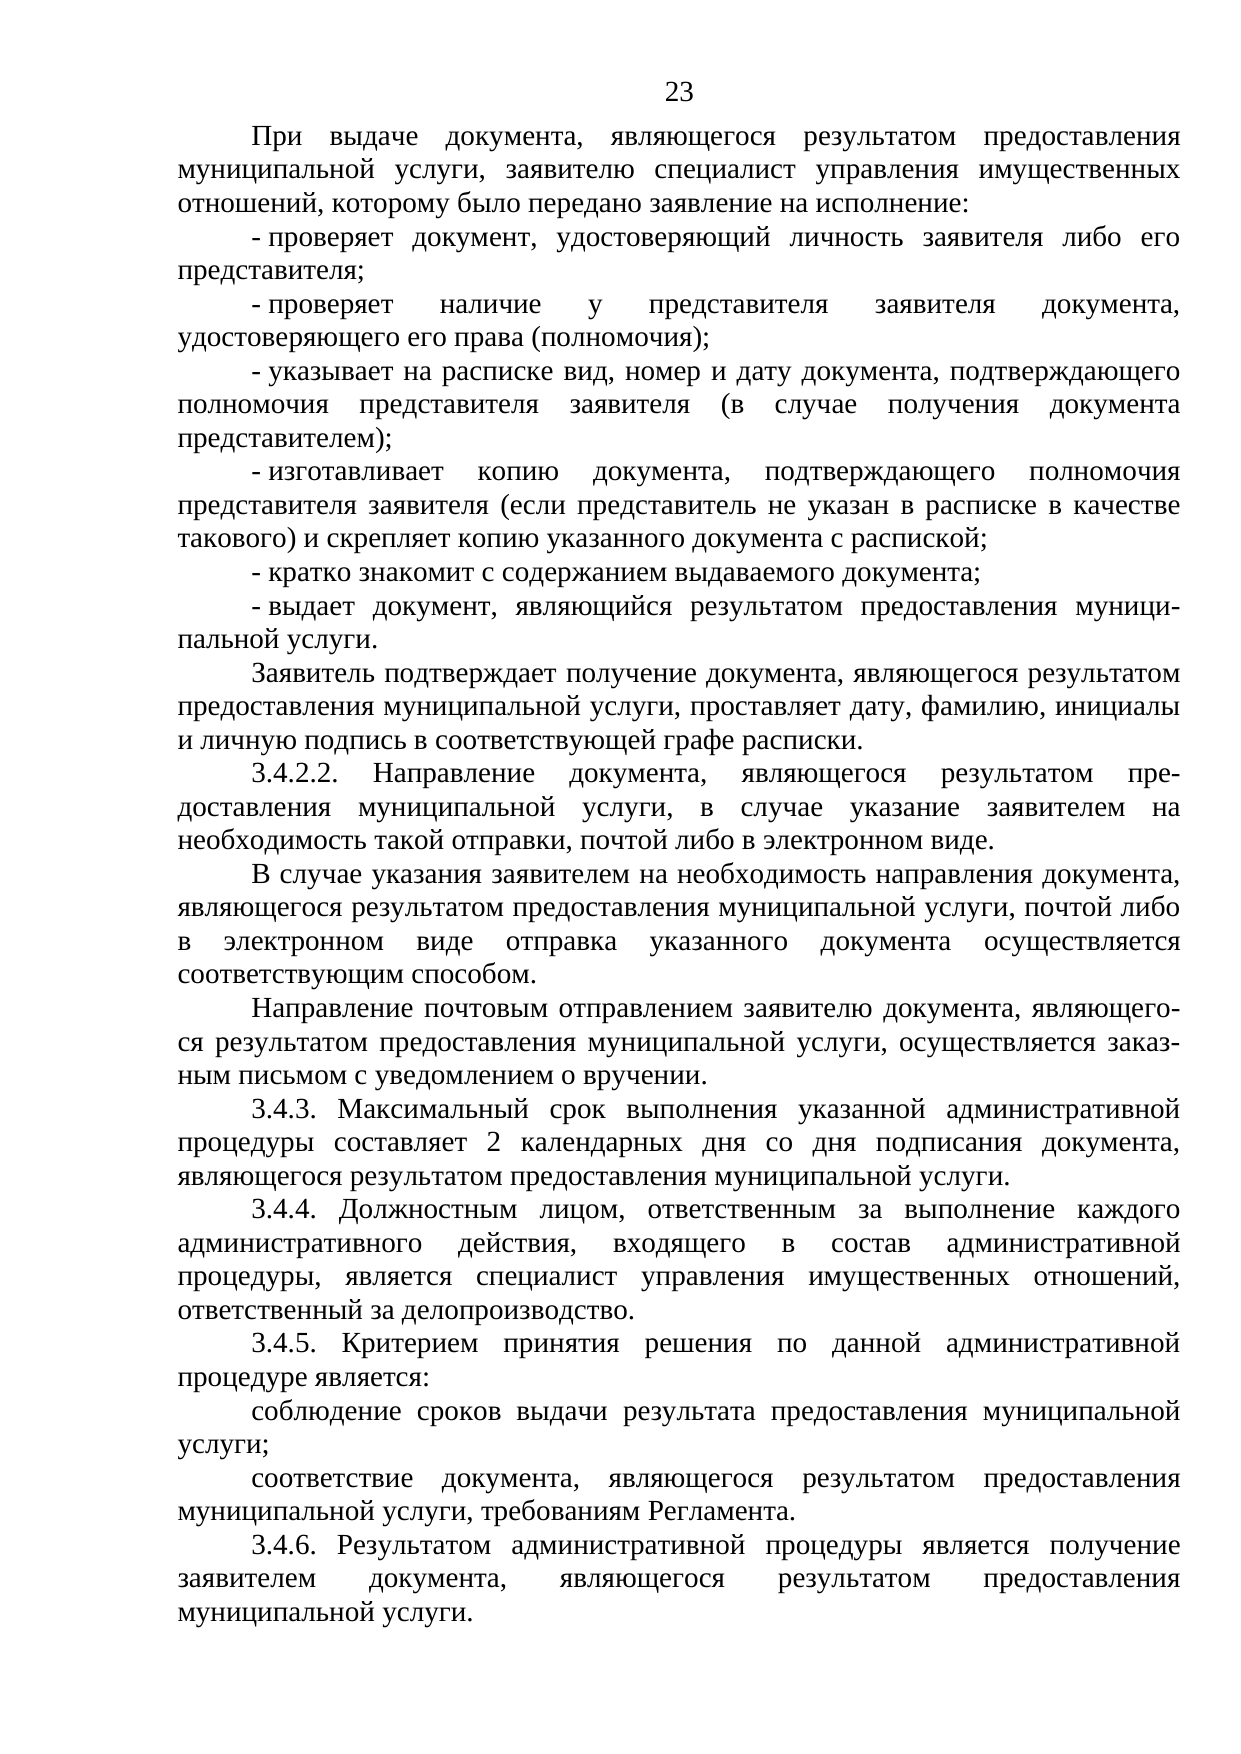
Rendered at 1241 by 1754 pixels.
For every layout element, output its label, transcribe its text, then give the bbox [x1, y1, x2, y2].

text - кратко знакомит с содержанием выдаваемого документа; [177, 554, 1181, 588]
text соблюдение сроков выдачи результата предоставления муниципальной услуги; [177, 1393, 1181, 1460]
text Направление почтовым отправлением заявителю документа, являющего-ся результатом предоставления муниципальной услуги, осуществляется заказ-ным письмом с уведомлением о вручении. [177, 990, 1181, 1091]
text В случае указания заявителем на необходимость направления документа, являющегося результатом предоставления муниципальной услуги, почтой либо в электронном виде отправка указанного документа осуществляется соответствующим способом. [177, 856, 1181, 990]
text - указывает на расписке вид, номер и дату документа, подтверждающего полномочия представителя заявителя (в случае получения документа представителем); [177, 353, 1181, 453]
text 3.4.2.2. Направление документа, являющегося результатом пре-доставления муниципальной услуги, в случае указание заявителем на необходимость такой отправки, почтой либо в электронном виде. [177, 755, 1181, 856]
text - проверяет документ, удостоверяющий личность заявителя либо его представителя; [177, 219, 1181, 286]
text 3.4.3. Максимальный срок выполнения указанной административной процедуры составляет 2 календарных дня со дня подписания документа, являющегося результатом предоставления муниципальной услуги. [177, 1091, 1181, 1191]
text 3.4.4. Должностным лицом, ответственным за выполнение каждого административного действия, входящего в состав административной процедуры, является специалист управления имущественных отношений, ответственный за делопроизводство. [177, 1191, 1181, 1326]
text 3.4.5. Критерием принятия решения по данной административной процедуре является: [177, 1326, 1181, 1393]
text 3.4.6. Результатом административной процедуры является получение заявителем документа, являющегося результатом предоставления муниципальной услуги. [177, 1527, 1181, 1627]
text - выдает документ, являющийся результатом предоставления муници-пальной услуги. [177, 588, 1181, 655]
text соответствие документа, являющегося результатом предоставления муниципальной услуги, требованиям Регламента. [177, 1460, 1181, 1527]
text При выдаче документа, являющегося результатом предоставления муниципальной услуги, заявителю специалист управления имущественных отношений, которому было передано заявление на исполнение: [177, 118, 1181, 219]
text Заявитель подтверждает получение документа, являющегося результатом предоставления муниципальной услуги, проставляет дату, фамилию, инициалы и личную подпись в соответствующей графе расписки. [177, 655, 1181, 755]
text - изготавливает копию документа, подтверждающего полномочия представителя заявителя (если представитель не указан в расписке в качестве такового) и скрепляет копию указанного документа с распиской; [177, 453, 1181, 554]
text - проверяет наличие у представителя заявителя документа, удостоверяющего его права (полномочия); [177, 286, 1181, 353]
